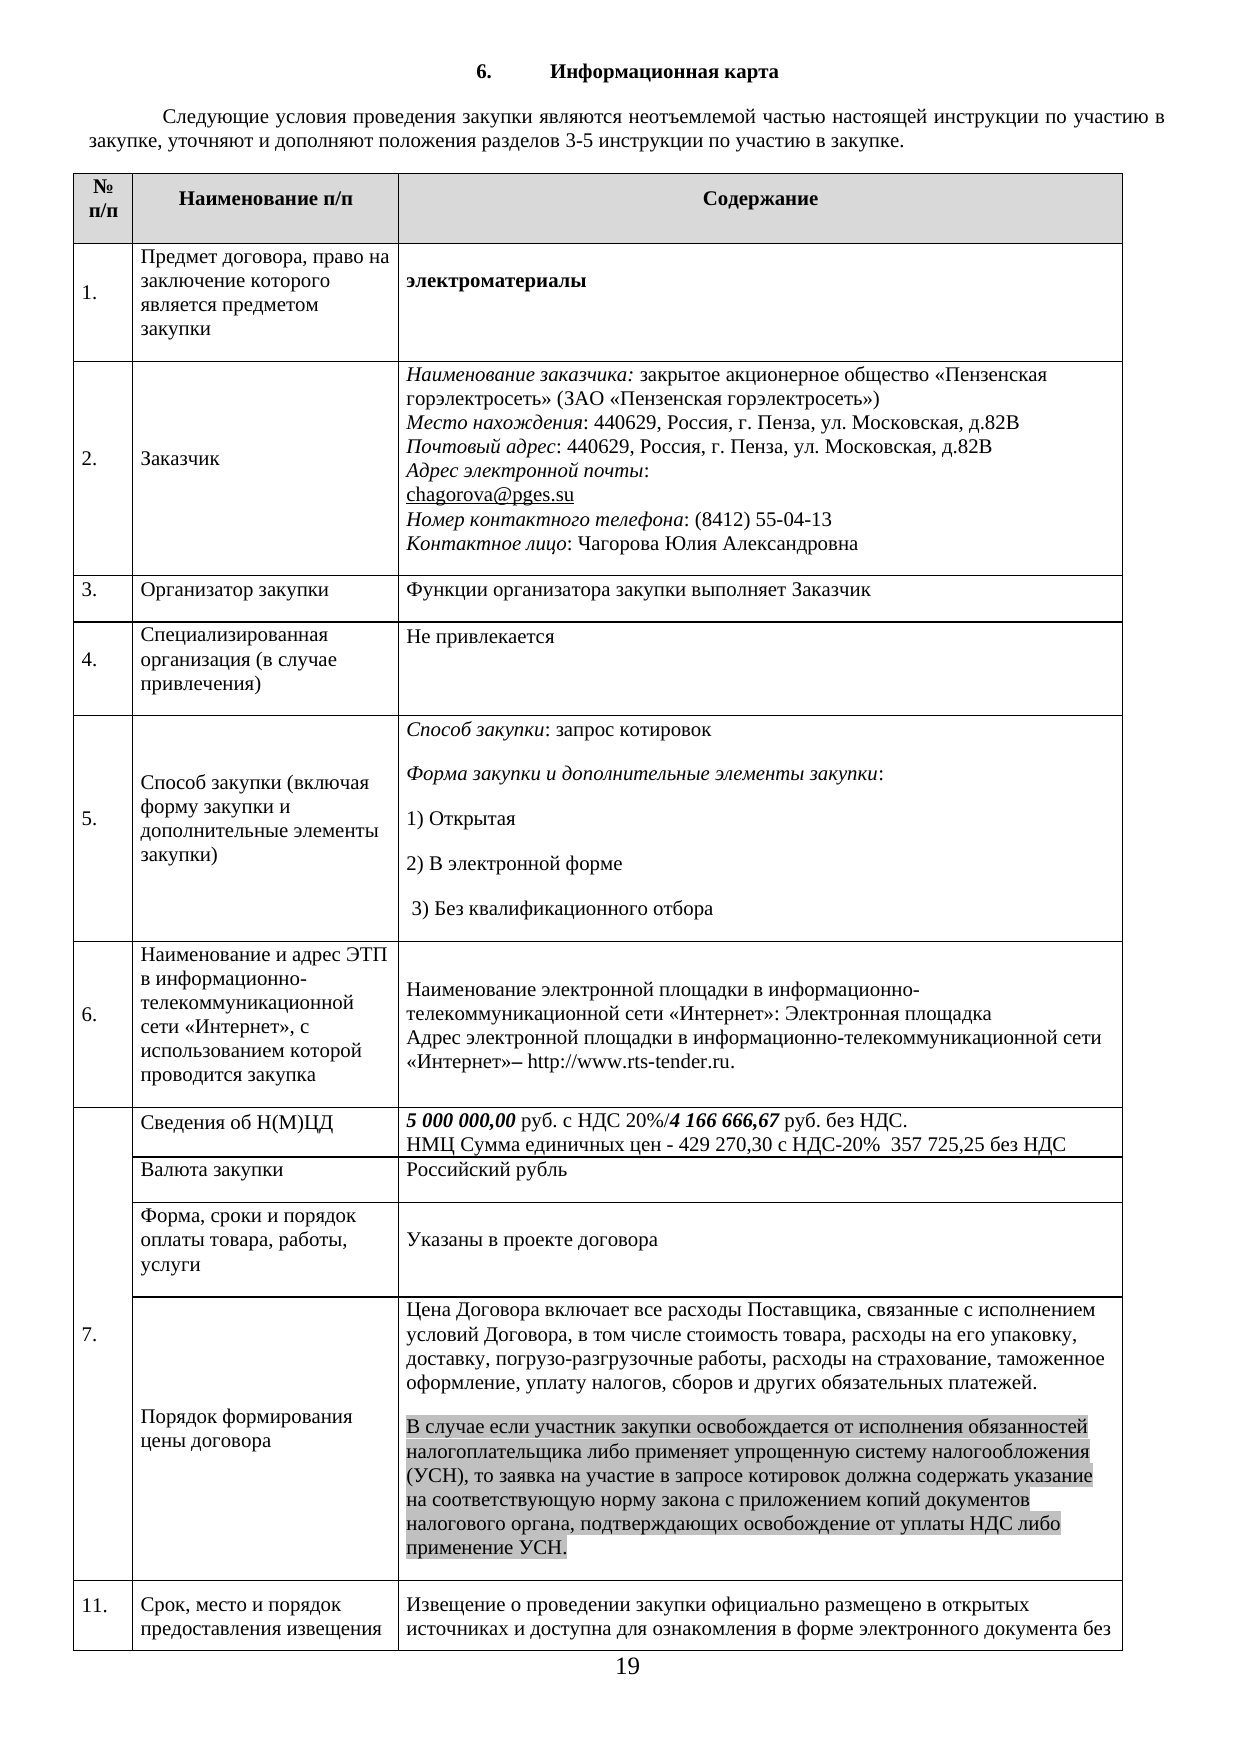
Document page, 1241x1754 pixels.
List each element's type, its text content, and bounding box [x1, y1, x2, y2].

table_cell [399, 1581, 1122, 1650]
table_cell Указаны в проекте договора [399, 1203, 1122, 1296]
table_cell [74, 1581, 132, 1650]
table_cell Предмет договора, право на заключение которого является предметом закупки [133, 244, 398, 361]
table_cell электроматериалы [399, 244, 1122, 361]
table_cell Способ закупки: запрос котировок Форма закупки и дополнительные элементы закупки: 1) Открытая 2) В электронной форме 3) Без квалификационного отбора [399, 716, 1122, 941]
table_cell Сведения об Н(М)ЦД [133, 1108, 398, 1156]
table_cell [133, 1581, 398, 1650]
table_header Содержание [399, 174, 1122, 243]
table_cell [74, 942, 132, 1107]
table_cell Валюта закупки [133, 1158, 398, 1202]
table_cell Организатор закупки [133, 576, 398, 621]
table_cell Заказчик [133, 362, 398, 575]
table_cell [74, 1108, 132, 1580]
table_cell Способ закупки (включая форму закупки и дополнительные элементы закупки) [133, 716, 398, 941]
table_cell [74, 576, 132, 621]
table_cell Форма, сроки и порядок оплаты товара, работы, услуги [133, 1203, 398, 1296]
table_header Наименование п/п [133, 174, 398, 243]
table_cell Цена Договора включает все расходы Поставщика, связанные с исполнением условий Договора, в том числе стоимость товара, расходы на его упаковку, доставку, погрузо-разгрузочные работы, расходы на страхование, таможенное оформление, уплату налогов, сборов и других обязательных платежей. В случае если участник закупки освобождается от исполнения обязанностей налогоплательщика либо применяет упрощенную систему налогообложения (УСН), то заявка на участие в запросе котировок должна содержать указание на соответствующую норму закона с приложением копий документов налогового органа, подтверждающих освобождение от уплаты НДС либо применение УСН. [399, 1298, 1122, 1580]
table_cell [74, 362, 132, 575]
table_cell Наименование заказчика: закрытое акционерное общество «Пензенская горэлектросеть» (ЗАО «Пензенская горэлектросеть») Место нахождения: 440629, Россия, г. Пенза, ул. Московская, д.82В Почтовый адрес: 440629, Россия, г. Пенза, ул. Московская, д.82В Адрес электронной почты: chagorova@pges.su Номер контактного телефона: (8412) 55-04-13 Контактное лицо: Чагорова Юлия Александровна [399, 362, 1122, 575]
text Информационная карта [89, 59, 1166, 83]
table_cell [74, 716, 132, 941]
table_cell [74, 623, 132, 715]
table_cell Наименование и адрес ЭТП в информационно-телекоммуникационной сети «Интернет», с использованием которой проводится закупка [133, 942, 398, 1107]
table_header № п/п [74, 174, 132, 243]
table_cell Функции организатора закупки выполняет Заказчик [399, 576, 1122, 621]
table_cell Специализированная организация (в случае привлечения) [133, 623, 398, 715]
table_cell Наименование электронной площадки в информационно-телекоммуникационной сети «Интернет»: Электронная площадка Адрес электронной площадки в информационно-телекоммуникационной сети «Интернет»– http://www.rts-tender.ru. [399, 942, 1122, 1107]
table_cell Российский рубль [399, 1158, 1122, 1202]
table_cell 5 000 000,00 руб. с НДС 20%/4 166 666,67 руб. без НДС. НМЦ Сумма единичных цен - 429 270,30 с НДС-20% 357 725,25 без НДС [399, 1108, 1122, 1156]
table_cell Не привлекается [399, 623, 1122, 715]
table_cell Порядок формирования цены договора [133, 1298, 398, 1580]
table_cell [74, 244, 132, 361]
